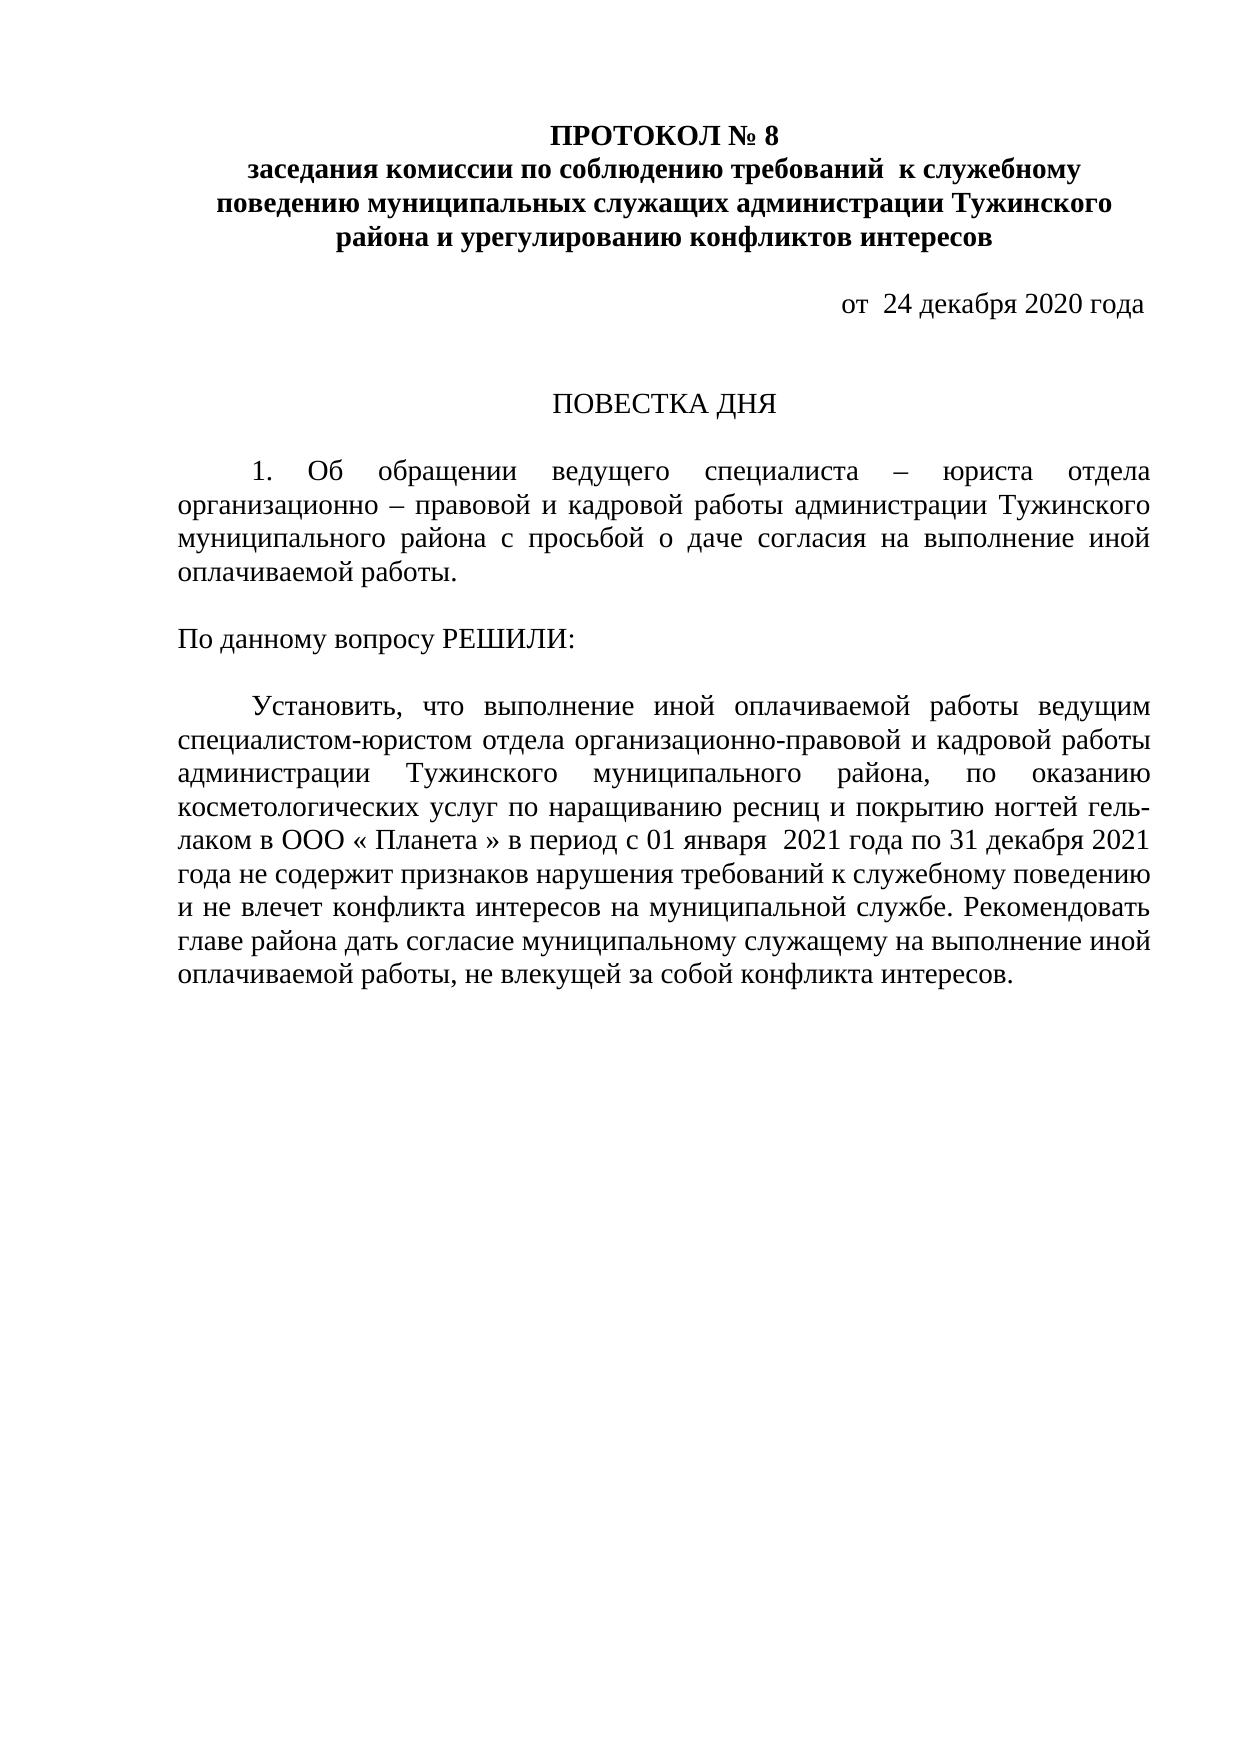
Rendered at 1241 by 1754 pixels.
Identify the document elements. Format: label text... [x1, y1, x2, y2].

text 1. Об обращении ведущего специалиста – юриста отдела организационно – правовой и кадровой работы администрации Тужинского муниципального района с просьбой о даче согласия на выполнение иной оплачиваемой работы. [177, 453, 1152, 588]
text Установить, что выполнение иной оплачиваемой работы ведущим специалистом-юристом отдела организационно-правовой и кадровой работы администрации Тужинского муниципального района, по оказанию косметологических услуг по наращиванию ресниц и покрытию ногтей гель-лаком в ООО « Планета » в период с 01 января 2021 года по 31 декабря 2021 года не содержит признаков нарушения требований к служебному поведению и не влечет конфликта интересов на муниципальной службе. Рекомендовать главе района дать согласие муниципальному служащему на выполнение иной оплачиваемой работы, не влекущей за собой конфликта интересов. [177, 688, 1152, 990]
text ПРОТОКОЛ № 8 [177, 118, 1152, 152]
text По данному вопросу РЕШИЛИ: [177, 621, 1152, 655]
text ПОВЕСТКА ДНЯ [177, 386, 1152, 420]
text заседания комиссии по соблюдению требований к служебному поведению муниципальных служащих администрации Тужинского района и урегулированию конфликтов интересов [177, 152, 1152, 252]
text от 24 декабря 2020 года [767, 286, 1152, 319]
